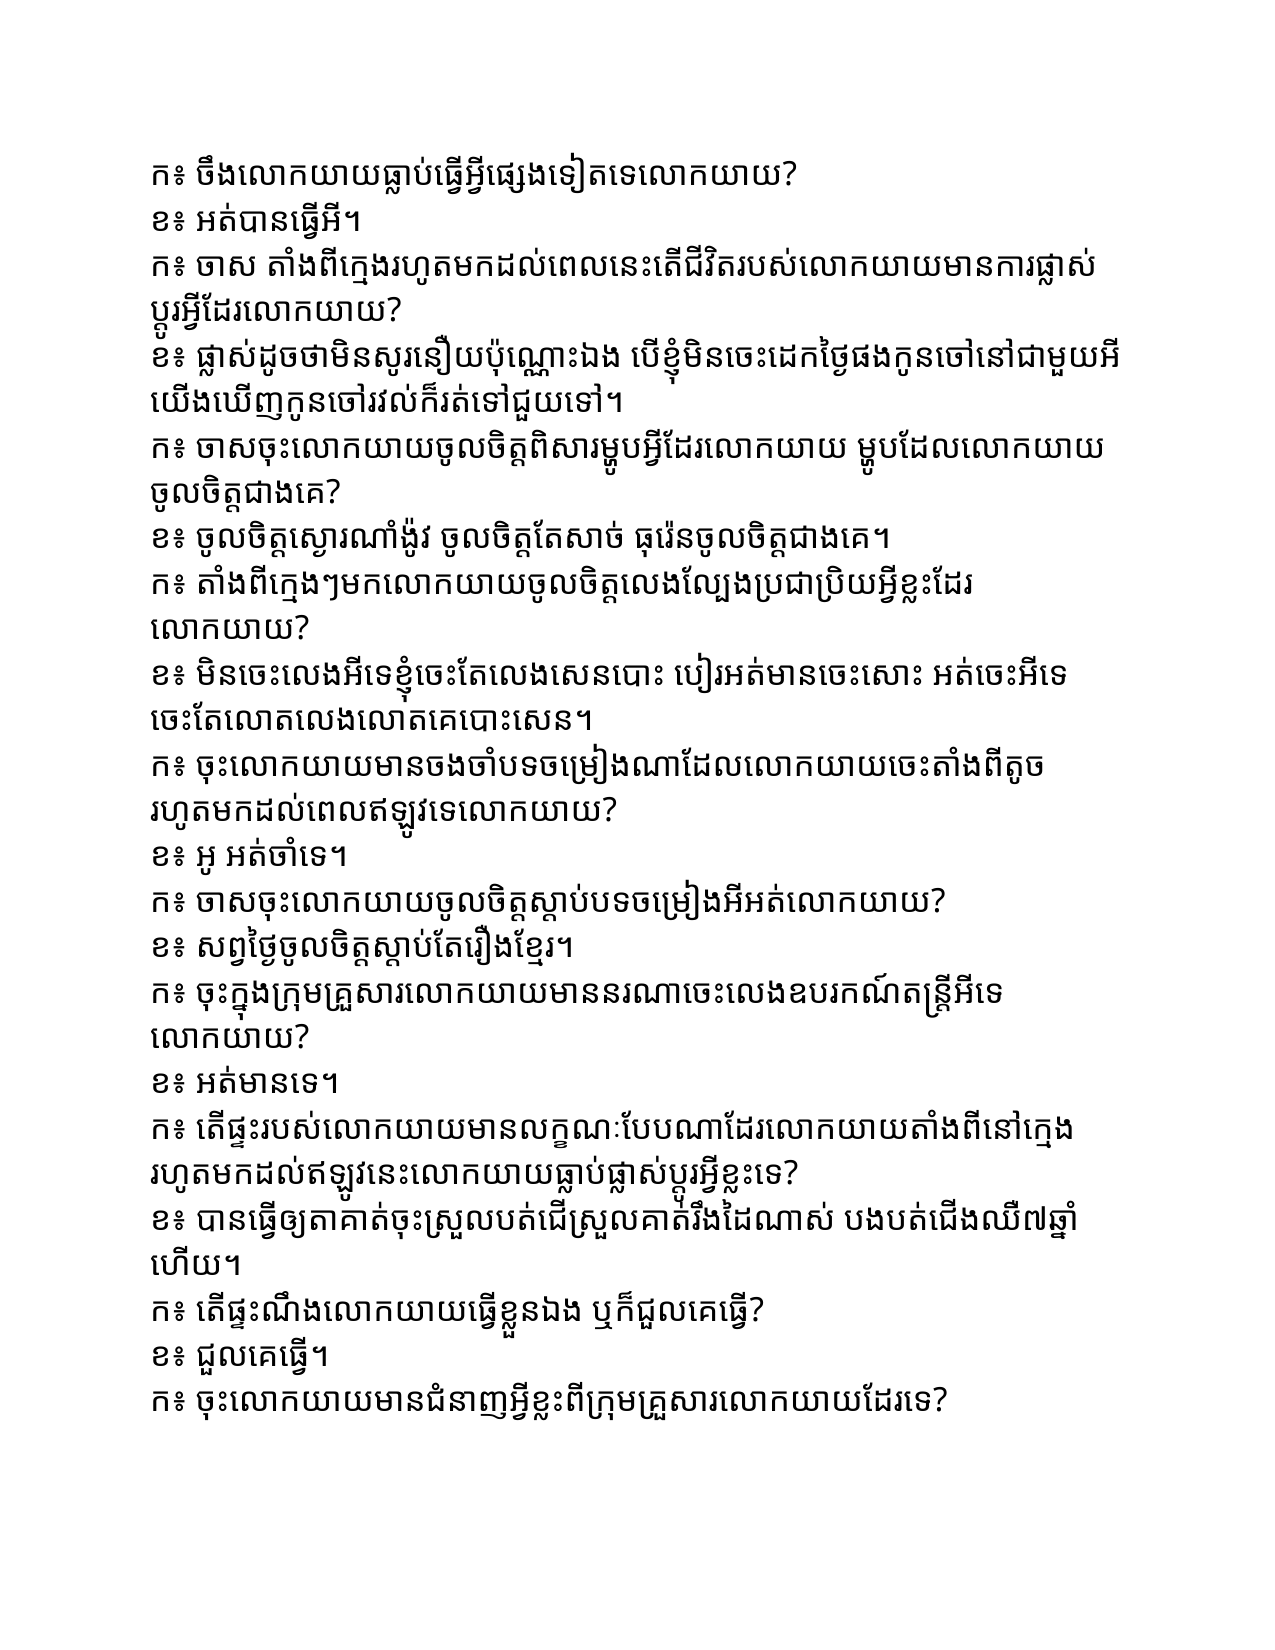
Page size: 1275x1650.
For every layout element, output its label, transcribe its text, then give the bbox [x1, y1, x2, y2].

text ក៖ ចុះលោកយាយមានចងចាំបទចម្រៀងណាដែលលោកយាយចេះតាំងពីតូចរហូតមកដល់ពេលឥឡូវទេលោកយាយ? [150, 740, 1125, 831]
text ខ៖ សព្វថ្ងៃចូលចិត្តស្តាប់តែរឿងខ្មែរ។ [150, 922, 1125, 967]
text ក៖ ចុះក្នុងក្រុមគ្រួសារលោកយាយមាននរណាចេះលេងឧបរកណ៍តន្រ្តីអីទេលោកយាយ? [150, 967, 1125, 1058]
text ក៖ ចឹងលោកយាយធ្លាប់ធ្វើអ្វីផ្សេងទៀតទេលោកយាយ? [150, 150, 1125, 195]
text ក៖ តាំងពីក្មេងៗមកលោកយាយចូលចិត្តលេងល្បែងប្រជាប្រិយអ្វីខ្លះដែរលោកយាយ? [150, 559, 1125, 649]
text ក៖ តើផ្ទះរបស់លោកយាយមានលក្ខ​ណៈបែបណាដែរលោកយាយតាំងពីនៅក្មេងរហូតមកដល់ឥឡូវនេះលោកយាយធ្លាប់ផ្លាស់ប្តូរអ្វីខ្លះទេ? [150, 1104, 1125, 1194]
text ក៖ ចាសចុះលោកយាយចូលចិត្តពិសារម្ហូបអ្វីដែរលោកយាយ ម្ហូបដែលលោកយាយចូលចិត្តជាងគេ? [150, 422, 1125, 513]
text ខ៖ ផ្លាស់ដូចថាមិនសូរនឿយប៉ុណ្ណោះឯង បើខ្ញុំមិនចេះដេកថ្ងៃផងកូនចៅនៅជាមួយអីយើងឃើញកូនចៅរវល់ក៏រត់ទៅជួយទៅ។ [150, 332, 1125, 422]
text ក៖ ចាសចុះលោកយាយចូលចិត្តស្តាប់បទចម្រៀងអីអត់លោកយាយ? [150, 877, 1125, 922]
text ក៖ ចាស តាំងពីក្មេងរហូតមកដល់ពេលនេះតើជីវិតរបស់លោកយាយមានការផ្លាស់ប្តូរអ្វីដែរលោកយាយ? [150, 241, 1125, 332]
text ខ៖ ជួលគេធ្វើ។ [150, 1331, 1125, 1376]
text ក៖ ចុះលោកយាយមានជំនាញអ្វីខ្លះពីក្រុមគ្រួសារលោកយាយដែរទេ? [150, 1376, 1125, 1422]
text ខ៖ ចូលចិត្តស្ងោរណាំង៉ូវ ចូលចិត្តតែសាច់ ធុរ៉េនចូលចិត្តជាងគេ។ [150, 513, 1125, 559]
text ខ៖ អូ អត់ចាំទេ។ [150, 831, 1125, 877]
text ខ៖ បានធ្វើឲ្យតាគាត់ចុះស្រួលបត់ជើស្រួលគាត់រឹងដៃណាស់ បងបត់ជើងឈឺ៧ឆ្នាំហើយ។ [150, 1194, 1125, 1285]
text ខ៖ អត់បានធ្វើអី។ [150, 195, 1125, 241]
text ក៖ តើផ្ទះណឹងលោកយាយធ្វើខ្លួនឯង ឬក៏ជួលគេធ្វើ? [150, 1285, 1125, 1331]
text ខ៖ មិនចេះលេងអីទេខ្ញុំចេះតែលេងសេនបោះ បៀរអត់មានចេះសោះ អត់ចេះអីទេចេះតែលោតលេងលោតគេបោះសេន។ [150, 649, 1125, 740]
text ខ៖ អត់មានទេ។ [150, 1058, 1125, 1104]
